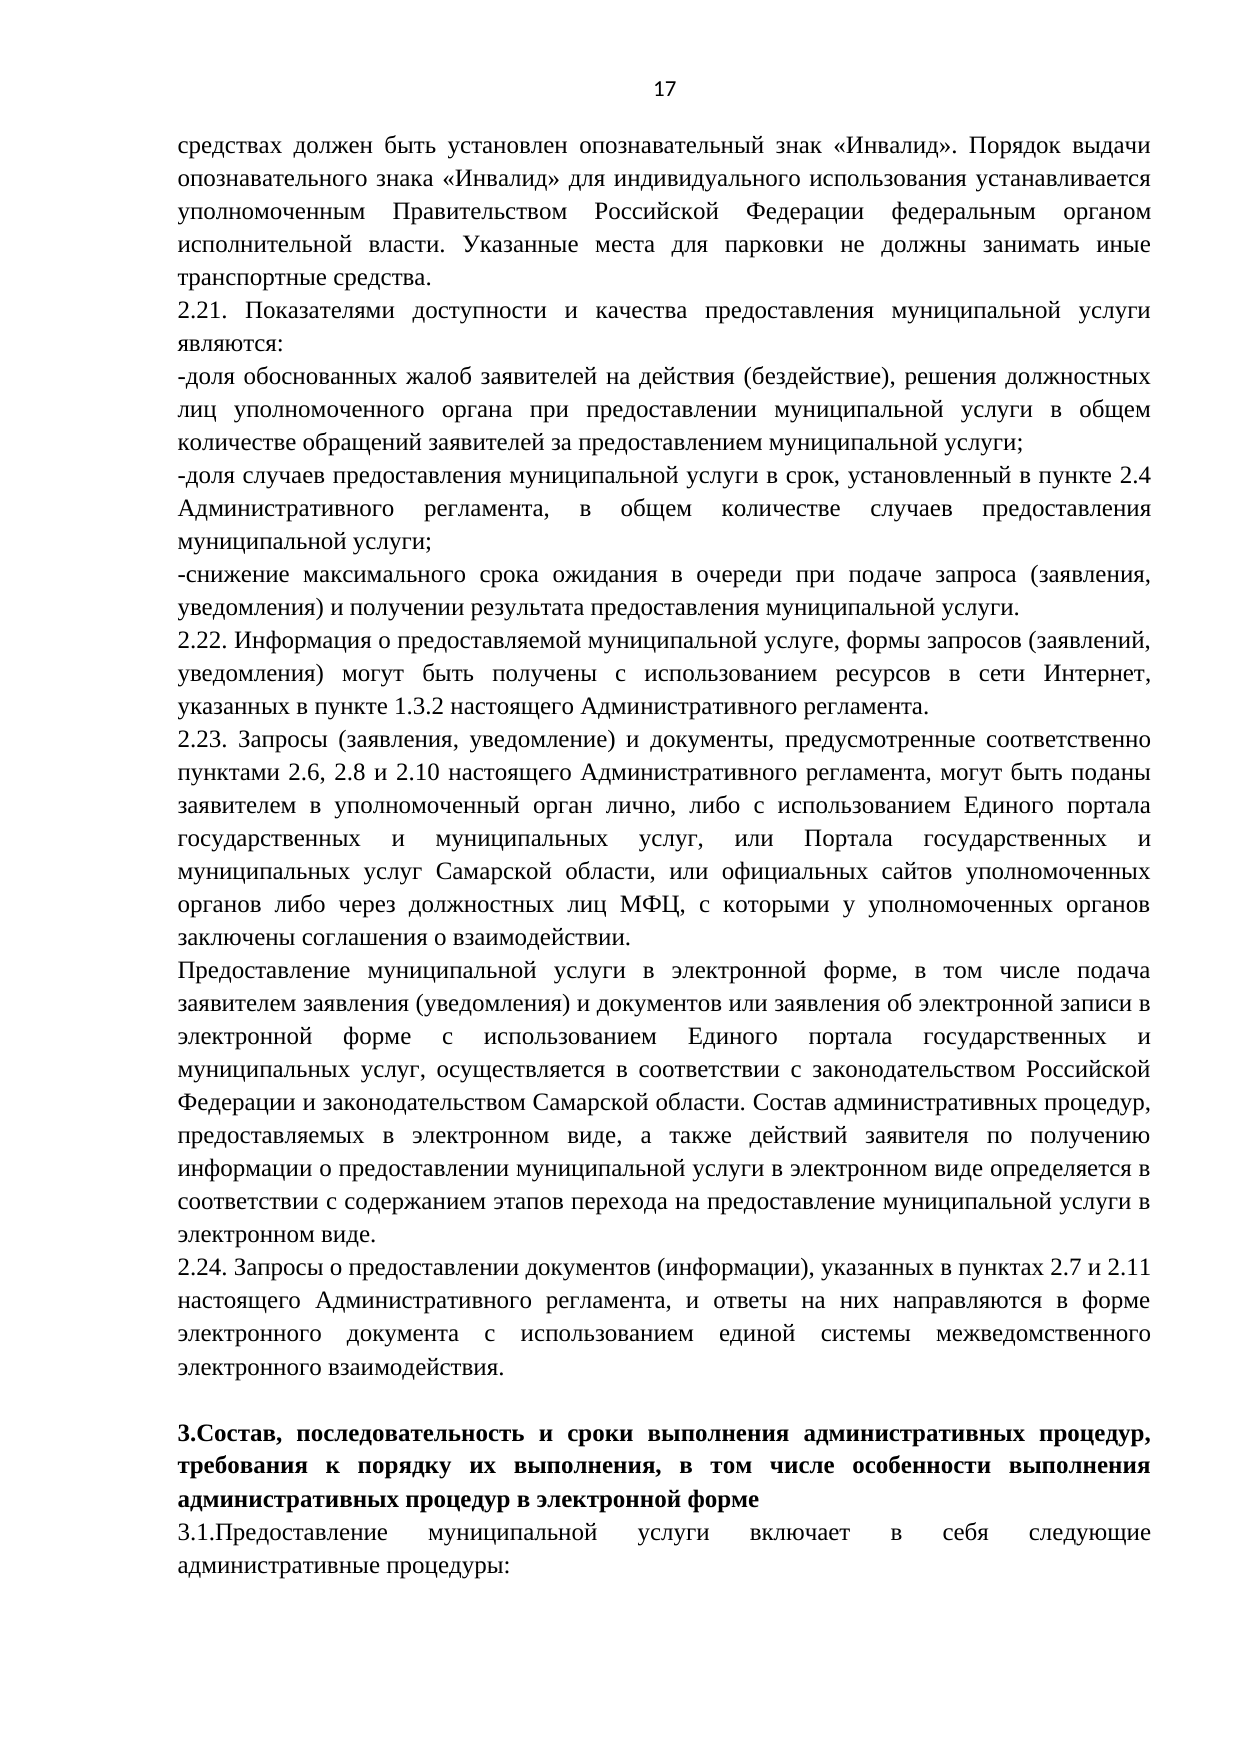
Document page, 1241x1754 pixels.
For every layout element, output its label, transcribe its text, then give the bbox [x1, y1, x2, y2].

text -доля случаев предоставления муниципальной услуги в срок, установленный в пункте 2.4 Административного регламента, в общем количестве случаев предоставления муниципальной услуги; [177, 460, 1152, 555]
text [177, 130, 1152, 291]
text 2.22. Информация о предоставляемой муниципальной услуге, формы запросов (заявлений, уведомления) могут быть получены с использованием ресурсов в сети Интернет, указанных в пункте 1.3.2 настоящего Административного регламента. [177, 625, 1152, 720]
text 2.24. Запросы о предоставлении документов (информации), указанных в пунктах 2.7 и 2.11 настоящего Административного регламента, и ответы на них направляются в форме электронного документа с использованием единой системы межведомственного электронного взаимодействия. [177, 1252, 1152, 1380]
text -снижение максимального срока ожидания в очереди при подаче запроса (заявления, уведомления) и получении результата предоставления муниципальной услуги. [177, 559, 1152, 621]
text Предоставление муниципальной услуги в электронной форме, в том числе подача заявителем заявления (уведомления) и документов или заявления об электронной записи в электронной форме с использованием Единого портала государственных и муниципальных услуг, осуществляется в соответствии с законодательством Российской Федерации и законодательством Самарской области. Состав административных процедур, предоставляемых в электронном виде, а также действий заявителя по получению информации о предоставлении муниципальной услуги в электронном виде определяется в соответствии с содержанием этапов перехода на предоставление муниципальной услуги в электронном виде. [177, 955, 1152, 1248]
text -доля обоснованных жалоб заявителей на действия (бездействие), решения должностных лиц уполномоченного органа при предоставлении муниципальной услуги в общем количестве обращений заявителей за предоставлением муниципальной услуги; [177, 361, 1152, 456]
text 2.21. Показателями доступности и качества предоставления муниципальной услуги являются: [177, 295, 1152, 357]
text 3.Состав, последовательность и сроки выполнения административных процедур, требования к порядку их выполнения, в том числе особенности выполнения административных процедур в электронной форме [177, 1418, 1152, 1512]
text 2.23. Запросы (заявления, уведомление) и документы, предусмотренные соответственно пунктами 2.6, 2.8 и 2.10 настоящего Административного регламента, могут быть поданы заявителем в уполномоченный орган лично, либо с использованием Единого портала государственных и муниципальных услуг, или Портала государственных и муниципальных услуг Самарской области, или официальных сайтов уполномоченных органов либо через должностных лиц МФЦ, с которыми у уполномоченных органов заключены соглашения о взаимодействии. [177, 724, 1152, 951]
text 3.1.Предоставление муниципальной услуги включает в себя следующие административные процедуры: [177, 1517, 1152, 1578]
